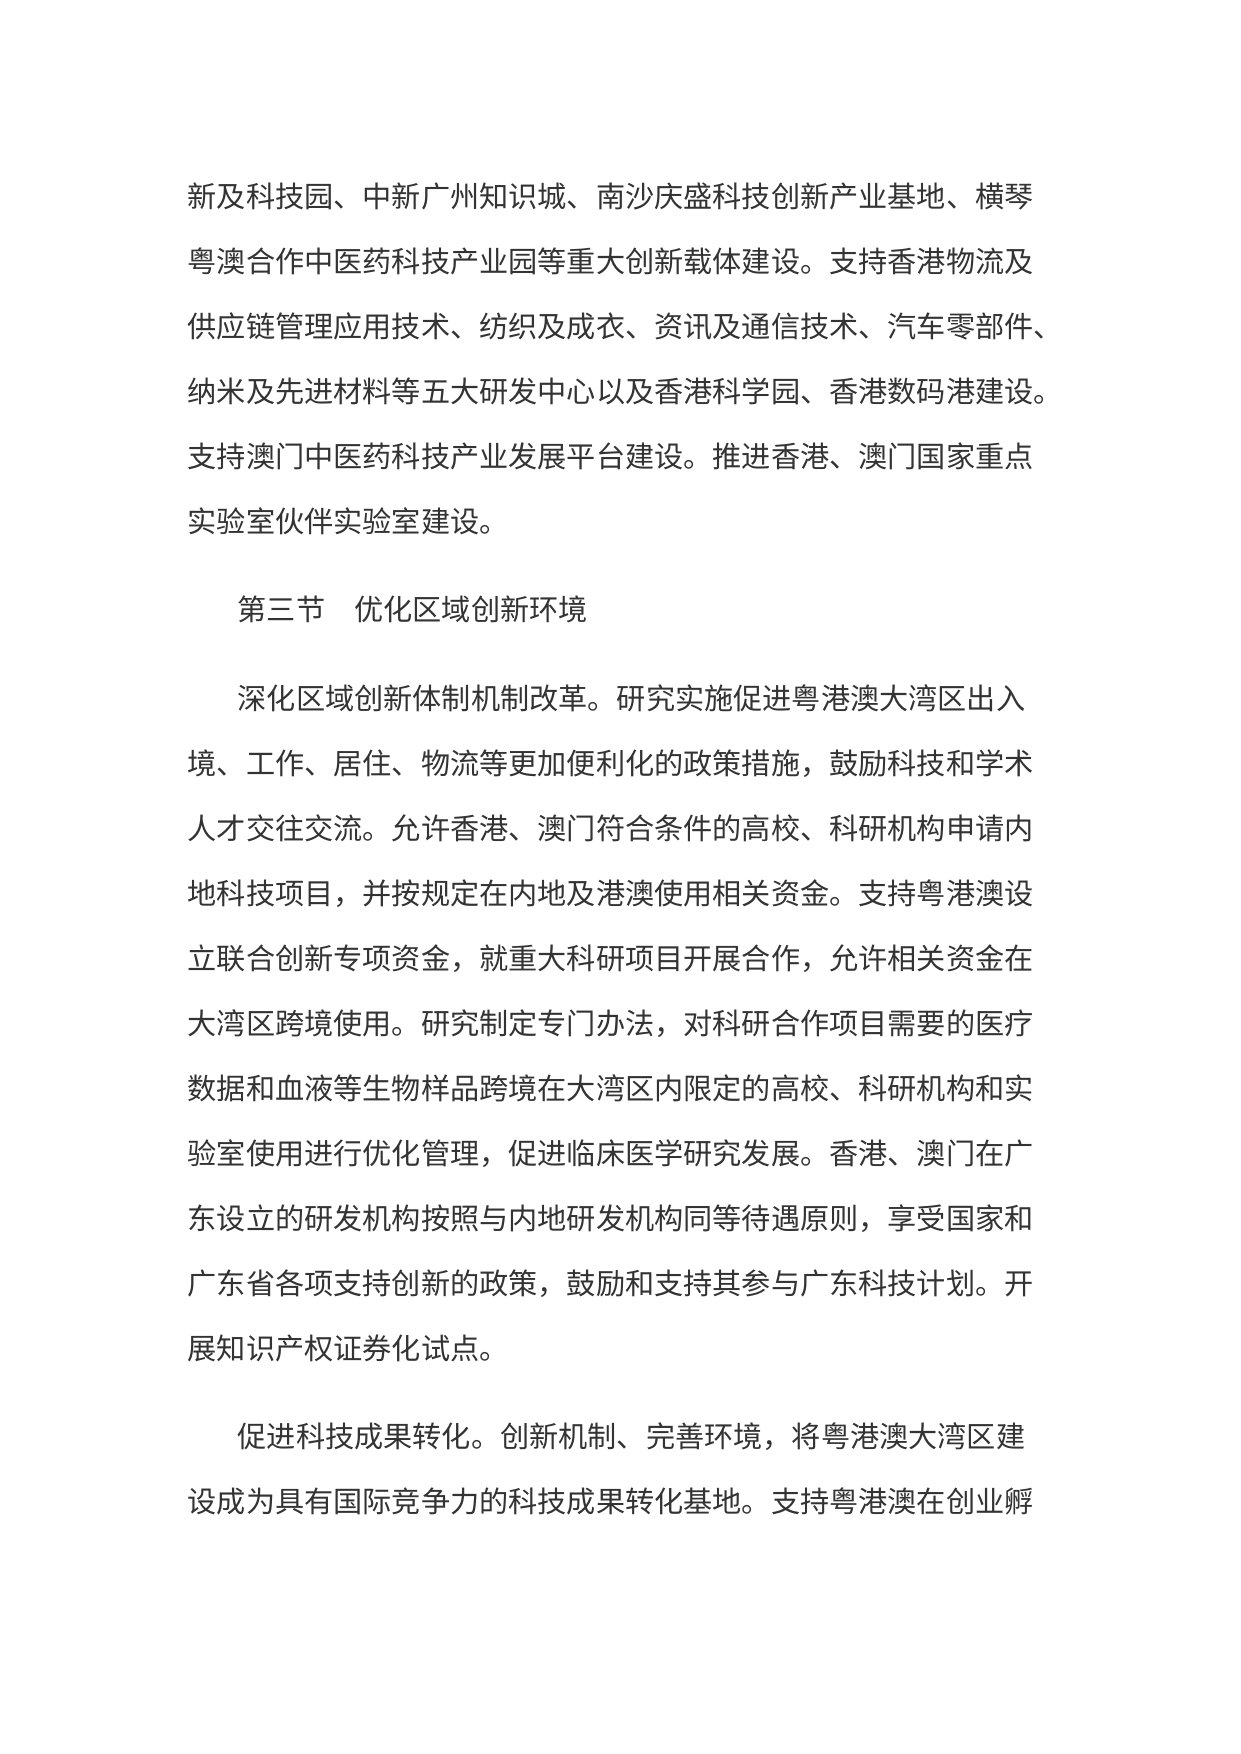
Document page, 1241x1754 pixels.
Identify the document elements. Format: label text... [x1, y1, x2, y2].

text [187, 1402, 1053, 1532]
text 深化区域创新体制机制改革。研究实施促进粤港澳大湾区出入境、工作、居住、物流等更加便利化的政策措施，鼓励科技和学术人才交往交流。允许香港、澳门符合条件的高校、科研机构申请内地科技项目，并按规定在内地及港澳使用相关资金。支持粤港澳设立联合创新专项资金，就重大科研项目开展合作，允许相关资金在大湾区跨境使用。研究制定专门办法，对科研合作项目需要的医疗数据和血液等生物样品跨境在大湾区内限定的高校、科研机构和实验室使用进行优化管理，促进临床医学研究发展。香港、澳门在广东设立的研发机构按照与内地研发机构同等待遇原则，享受国家和广东省各项支持创新的政策，鼓励和支持其参与广东科技计划。开展知识产权证券化试点。 [187, 664, 1053, 1379]
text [187, 162, 1053, 552]
text 第三节 优化区域创新环境 [187, 575, 1053, 640]
